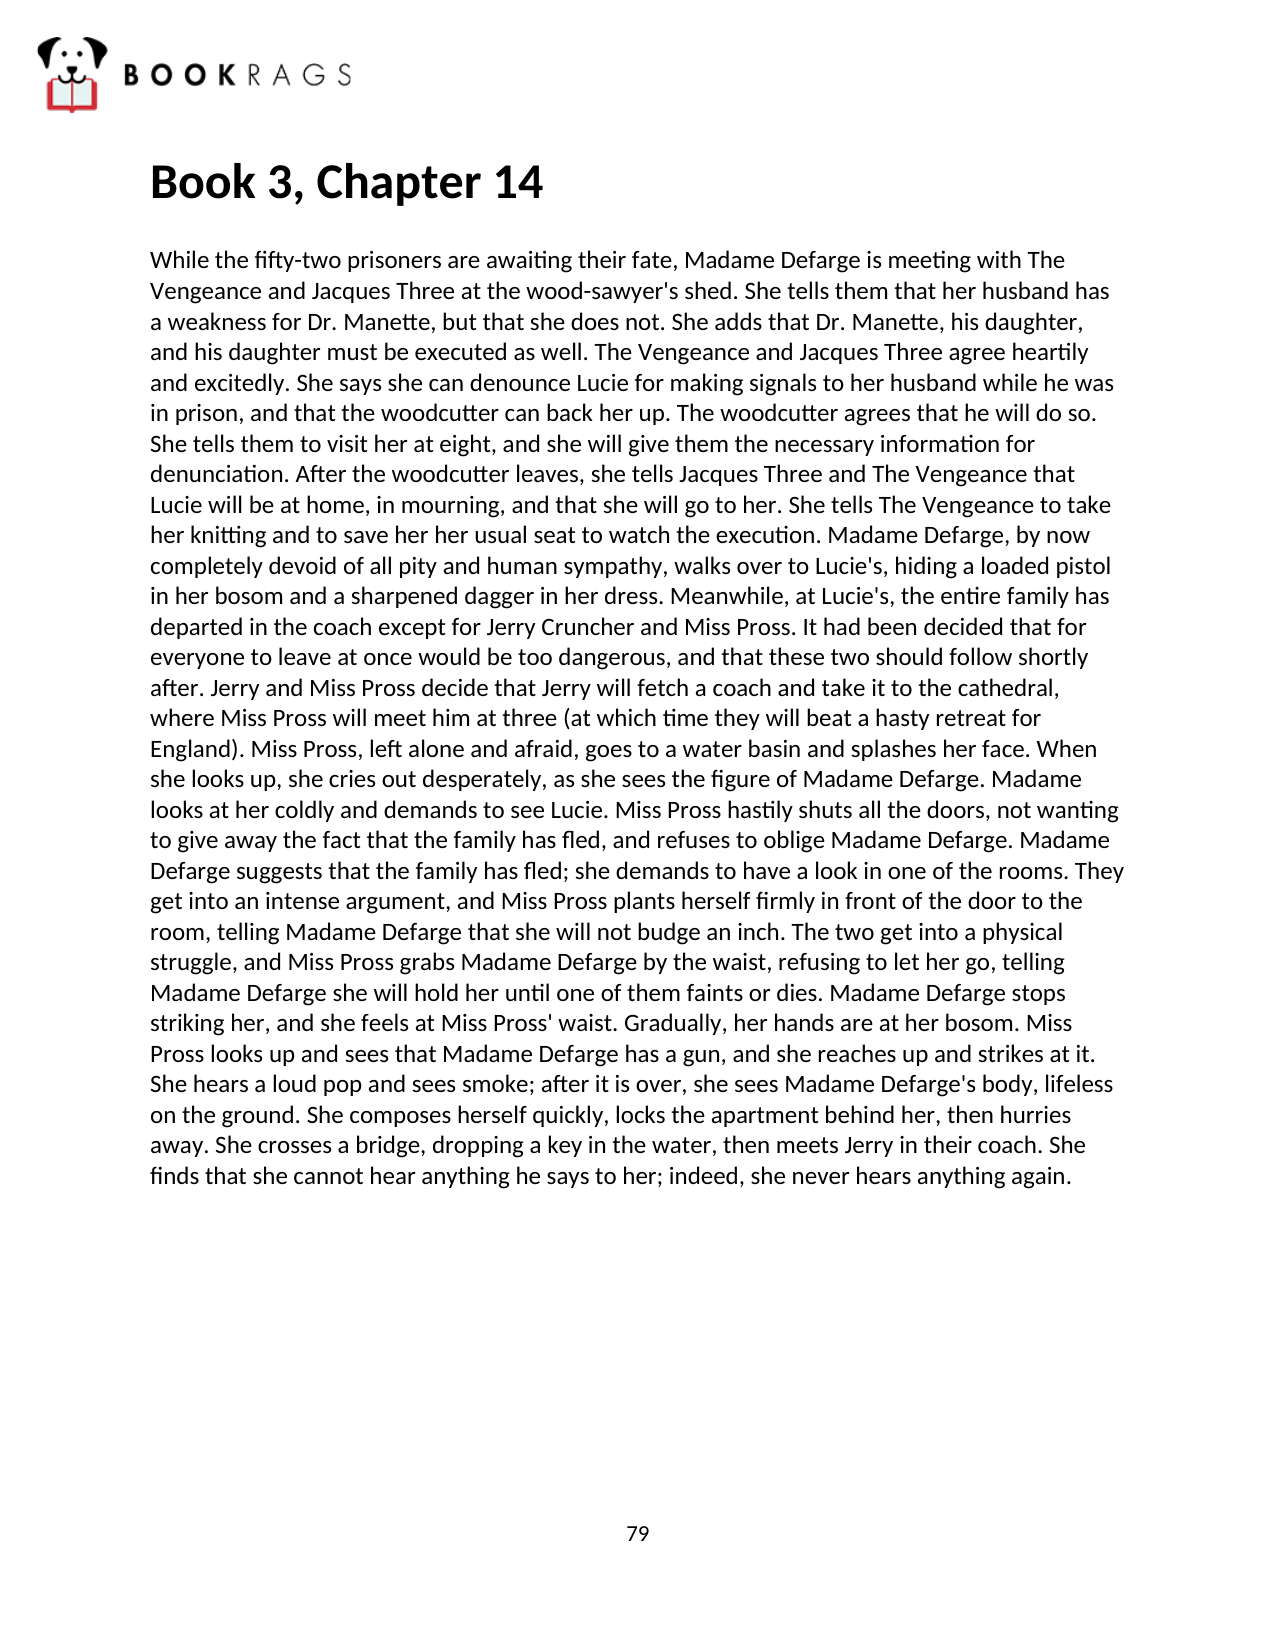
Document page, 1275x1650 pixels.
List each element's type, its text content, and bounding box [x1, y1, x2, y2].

text Book 3, Chapter 14 [150, 150, 1125, 211]
text While the fifty-two prisoners are awaiting their fate, Madame Defarge is meeting with The Vengeance and Jacques Three at the wood-sawyer's shed. She tells them that her husband has a weakness for Dr. Manette, but that she does not. She adds that Dr. Manette, his daughter, and his daughter must be executed as well. The Vengeance and Jacques Three agree heartily and excitedly. She says she can denounce Lucie for making signals to her husband while he was in prison, and that the woodcutter can back her up. The woodcutter agrees that he will do so. She tells them to visit her at eight, and she will give them the necessary information for denunciation. After the woodcutter leaves, she tells Jacques Three and The Vengeance that Lucie will be at home, in mourning, and that she will go to her. She tells The Vengeance to take her knitting and to save her her usual seat to watch the execution. Madame Defarge, by now completely devoid of all pity and human sympathy, walks over to Lucie's, hiding a loaded pistol in her bosom and a sharpened dagger in her dress. Meanwhile, at Lucie's, the entire family has departed in the coach except for Jerry Cruncher and Miss Pross. It had been decided that for everyone to leave at once would be too dangerous, and that these two should follow shortly after. Jerry and Miss Pross decide that Jerry will fetch a coach and take it to the cathedral, where Miss Pross will meet him at three (at which time they will beat a hasty retreat for England). Miss Pross, left alone and afraid, goes to a water basin and splashes her face. When she looks up, she cries out desperately, as she sees the figure of Madame Defarge. Madame looks at her coldly and demands to see Lucie. Miss Pross hastily shuts all the doors, not wanting to give away the fact that the family has fled, and refuses to oblige Madame Defarge. Madame Defarge suggests that the family has fled; she demands to have a look in one of the rooms. They get into an intense argument, and Miss Pross plants herself firmly in front of the door to the room, telling Madame Defarge that she will not budge an inch. The two get into a physical struggle, and Miss Pross grabs Madame Defarge by the waist, refusing to let her go, telling Madame Defarge she will hold her until one of them faints or dies. Madame Defarge stops striking her, and she feels at Miss Pross' waist. Gradually, her hands are at her bosom. Miss Pross looks up and sees that Madame Defarge has a gun, and she reaches up and strikes at it. She hears a loud pop and sees smoke; after it is over, she sees Madame Defarge's body, lifeless on the ground. She composes herself quickly, locks the apartment behind her, then hurries away. She crosses a bridge, dropping a key in the water, then meets Jerry in their coach. She finds that she cannot hear anything he says to her; indeed, she never hears anything again. [150, 244, 1125, 1191]
picture [37, 37, 351, 113]
